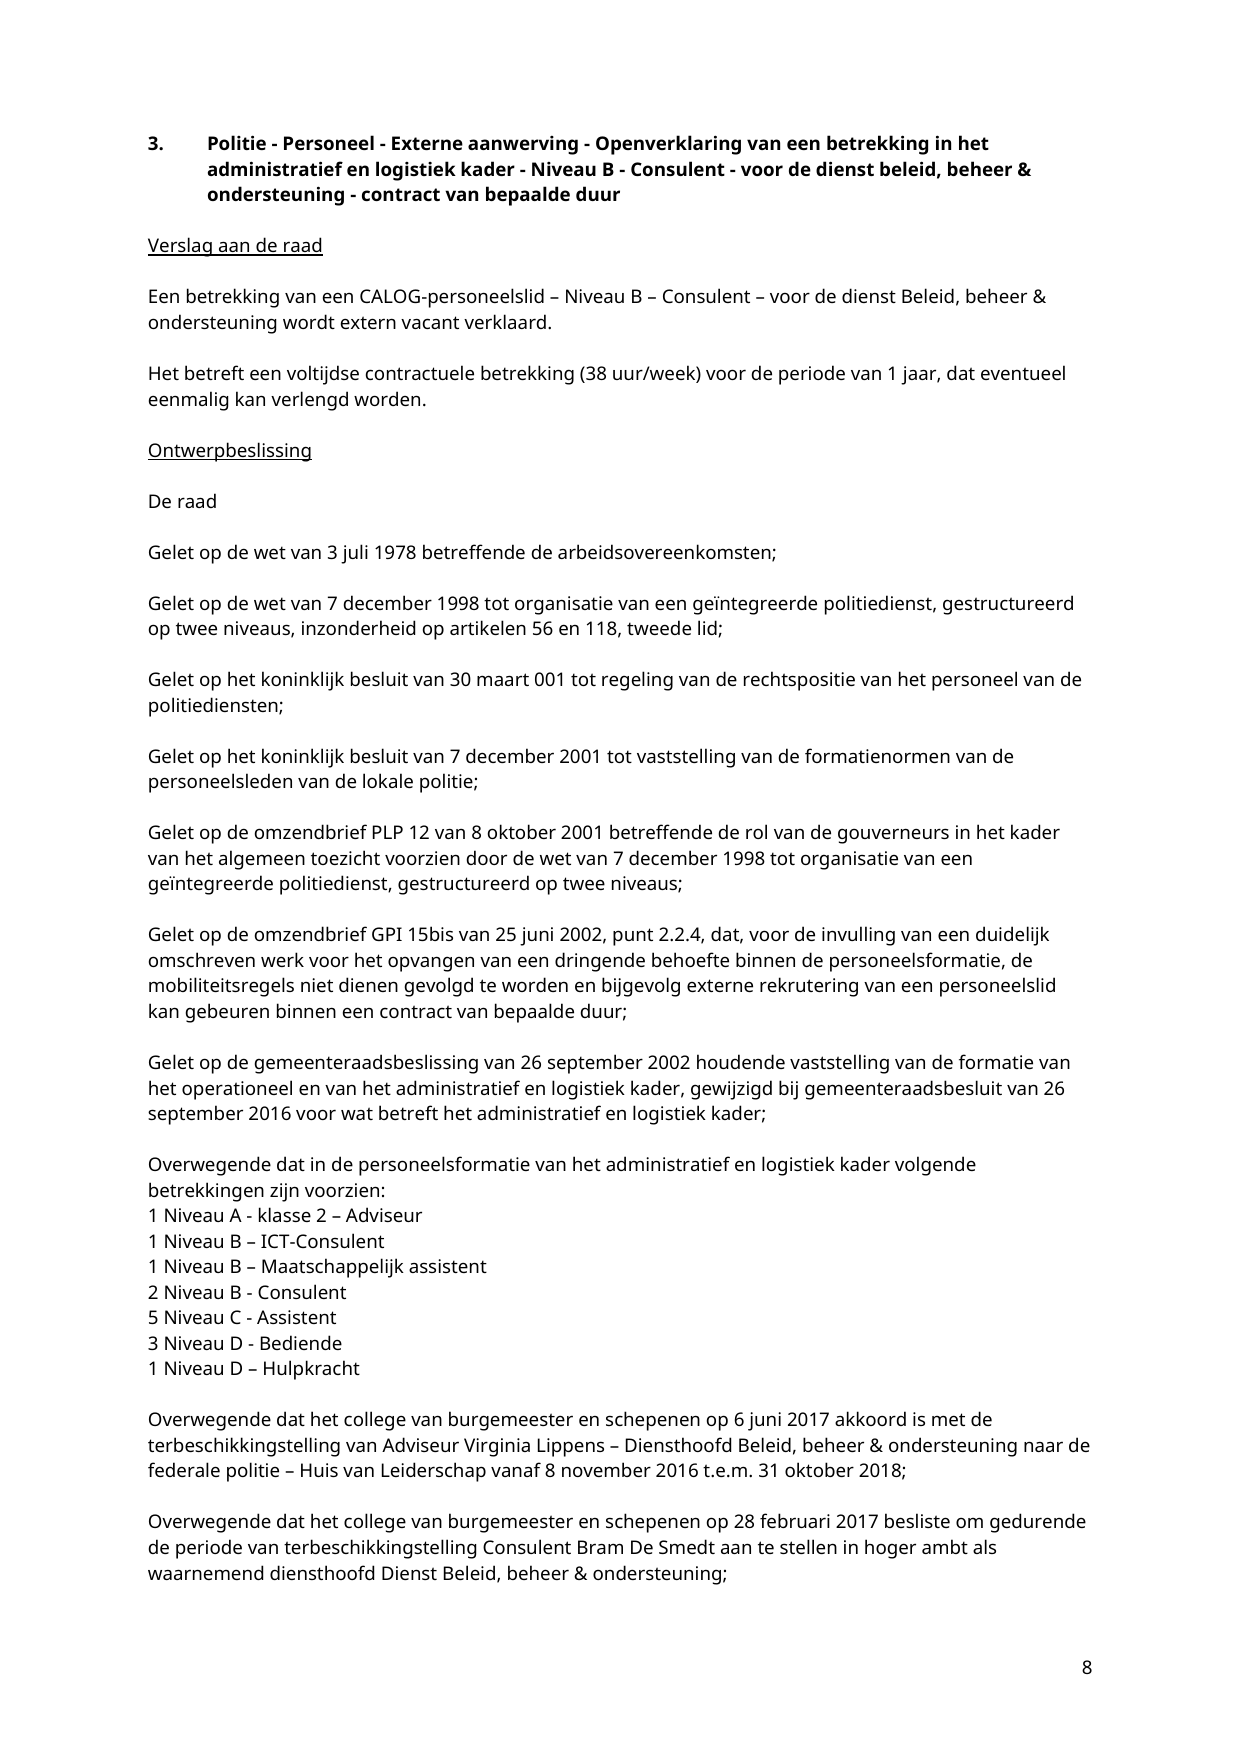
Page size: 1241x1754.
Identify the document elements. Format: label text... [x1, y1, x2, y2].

text 3 Niveau D - Bediende [148, 1330, 1092, 1356]
text Verslag aan de raad [148, 233, 1092, 258]
text Gelet op de wet van 7 december 1998 tot organisatie van een geïntegreerde politiedienst, gestructureerd op twee niveaus, inzonderheid op artikelen 56 en 118, tweede lid; [148, 590, 1092, 641]
text Gelet op de wet van 3 juli 1978 betreffende de arbeidsovereenkomsten; [148, 539, 1092, 564]
text 2 Niveau B - Consulent [148, 1279, 1092, 1304]
text De raad [148, 488, 1092, 513]
text Een betrekking van een CALOG-personeelslid – Niveau B – Consulent – voor de dienst Beleid, beheer & ondersteuning wordt extern vacant verklaard. [148, 284, 1092, 335]
text Gelet op de omzendbrief GPI 15bis van 25 juni 2002, punt 2.2.4, dat, voor de invulling van een duidelijk omschreven werk voor het opvangen van een dringende behoefte binnen de personeelsformatie, de mobiliteitsregels niet dienen gevolgd te worden en bijgevolg externe rekrutering van een personeelslid kan gebeuren binnen een contract van bepaalde duur; [148, 922, 1092, 1024]
text 1 Niveau D – Hulpkracht [148, 1356, 1092, 1381]
text 5 Niveau C - Assistent [148, 1304, 1092, 1330]
text Gelet op de gemeenteraadsbeslissing van 26 september 2002 houdende vaststelling van de formatie van het operationeel en van het administratief en logistiek kader, gewijzigd bij gemeenteraadsbesluit van 26 september 2016 voor wat betreft het administratief en logistiek kader; [148, 1049, 1092, 1126]
text Ontwerpbeslissing [148, 437, 1092, 462]
text Gelet op het koninklijk besluit van 7 december 2001 tot vaststelling van de formatienormen van de personeelsleden van de lokale politie; [148, 743, 1092, 794]
text 1 Niveau B – Maatschappelijk assistent [148, 1253, 1092, 1279]
text 3. Politie - Personeel - Externe aanwerving - Openverklaring van een betrekking in het administratief en logistiek kader - Niveau B - Consulent - voor de dienst beleid, beheer & ondersteuning - contract van bepaalde duur [148, 131, 1092, 207]
text Het betreft een voltijdse contractuele betrekking (38 uur/week) voor de periode van 1 jaar, dat eventueel eenmalig kan verlengd worden. [148, 360, 1092, 411]
text 1 Niveau B – ICT-Consulent [148, 1228, 1092, 1253]
text Overwegende dat het college van burgemeester en schepenen op 6 juni 2017 akkoord is met de terbeschikkingstelling van Adviseur Virginia Lippens – Diensthoofd Beleid, beheer & ondersteuning naar de federale politie – Huis van Leiderschap vanaf 8 november 2016 t.e.m. 31 oktober 2018; [148, 1407, 1092, 1483]
text Overwegende dat het college van burgemeester en schepenen op 28 februari 2017 besliste om gedurende de periode van terbeschikkingstelling Consulent Bram De Smedt aan te stellen in hoger ambt als waarnemend diensthoofd Dienst Beleid, beheer & ondersteuning; [148, 1509, 1092, 1585]
text Overwegende dat in de personeelsformatie van het administratief en logistiek kader volgende betrekkingen zijn voorzien: [148, 1151, 1092, 1202]
text Gelet op het koninklijk besluit van 30 maart 001 tot regeling van de rechtspositie van het personeel van de politiediensten; [148, 667, 1092, 718]
text Gelet op de omzendbrief PLP 12 van 8 oktober 2001 betreffende de rol van de gouverneurs in het kader van het algemeen toezicht voorzien door de wet van 7 december 1998 tot organisatie van een geïntegreerde politiedienst, gestructureerd op twee niveaus; [148, 820, 1092, 896]
text 1 Niveau A - klasse 2 – Adviseur [148, 1202, 1092, 1228]
